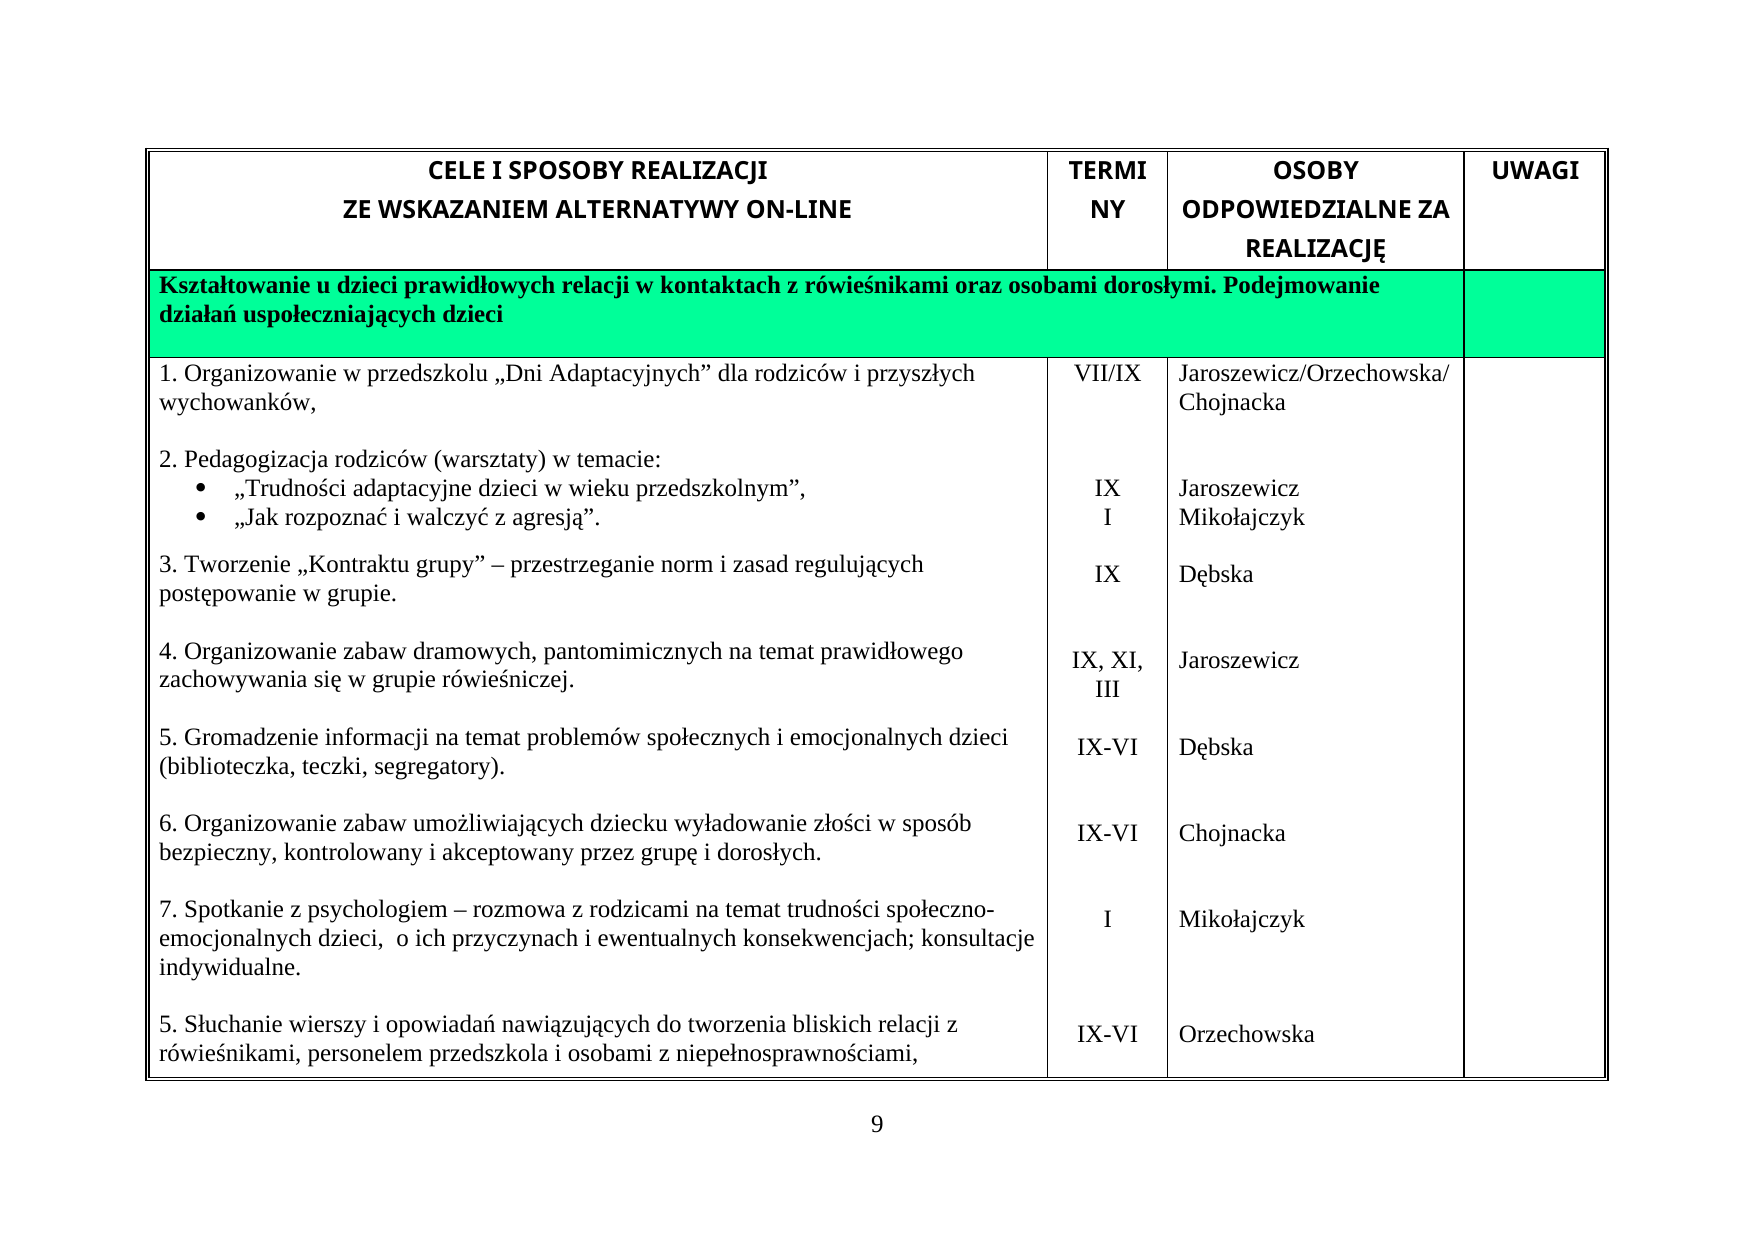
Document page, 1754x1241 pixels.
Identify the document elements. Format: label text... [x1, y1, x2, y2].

table_cell Kształtowanie u dzieci prawidłowych relacji w kontaktach z rówieśnikami oraz osobami dorosłymi. Podejmowanie działań uspołeczniających dzieci [150, 271, 1463, 357]
table_header Cele i sposoby realizacji ze wskazaniem alternatywy on-line [150, 152, 1047, 269]
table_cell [150, 358, 1047, 1077]
table_header Terminy [1048, 152, 1167, 269]
table_cell [1465, 271, 1604, 357]
table_header UWAGI [1465, 152, 1604, 269]
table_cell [1168, 358, 1463, 1077]
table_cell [1048, 358, 1167, 1077]
table_header Osoby odpowiedzialne za realizację [1168, 152, 1463, 269]
table_cell [1465, 358, 1604, 1077]
